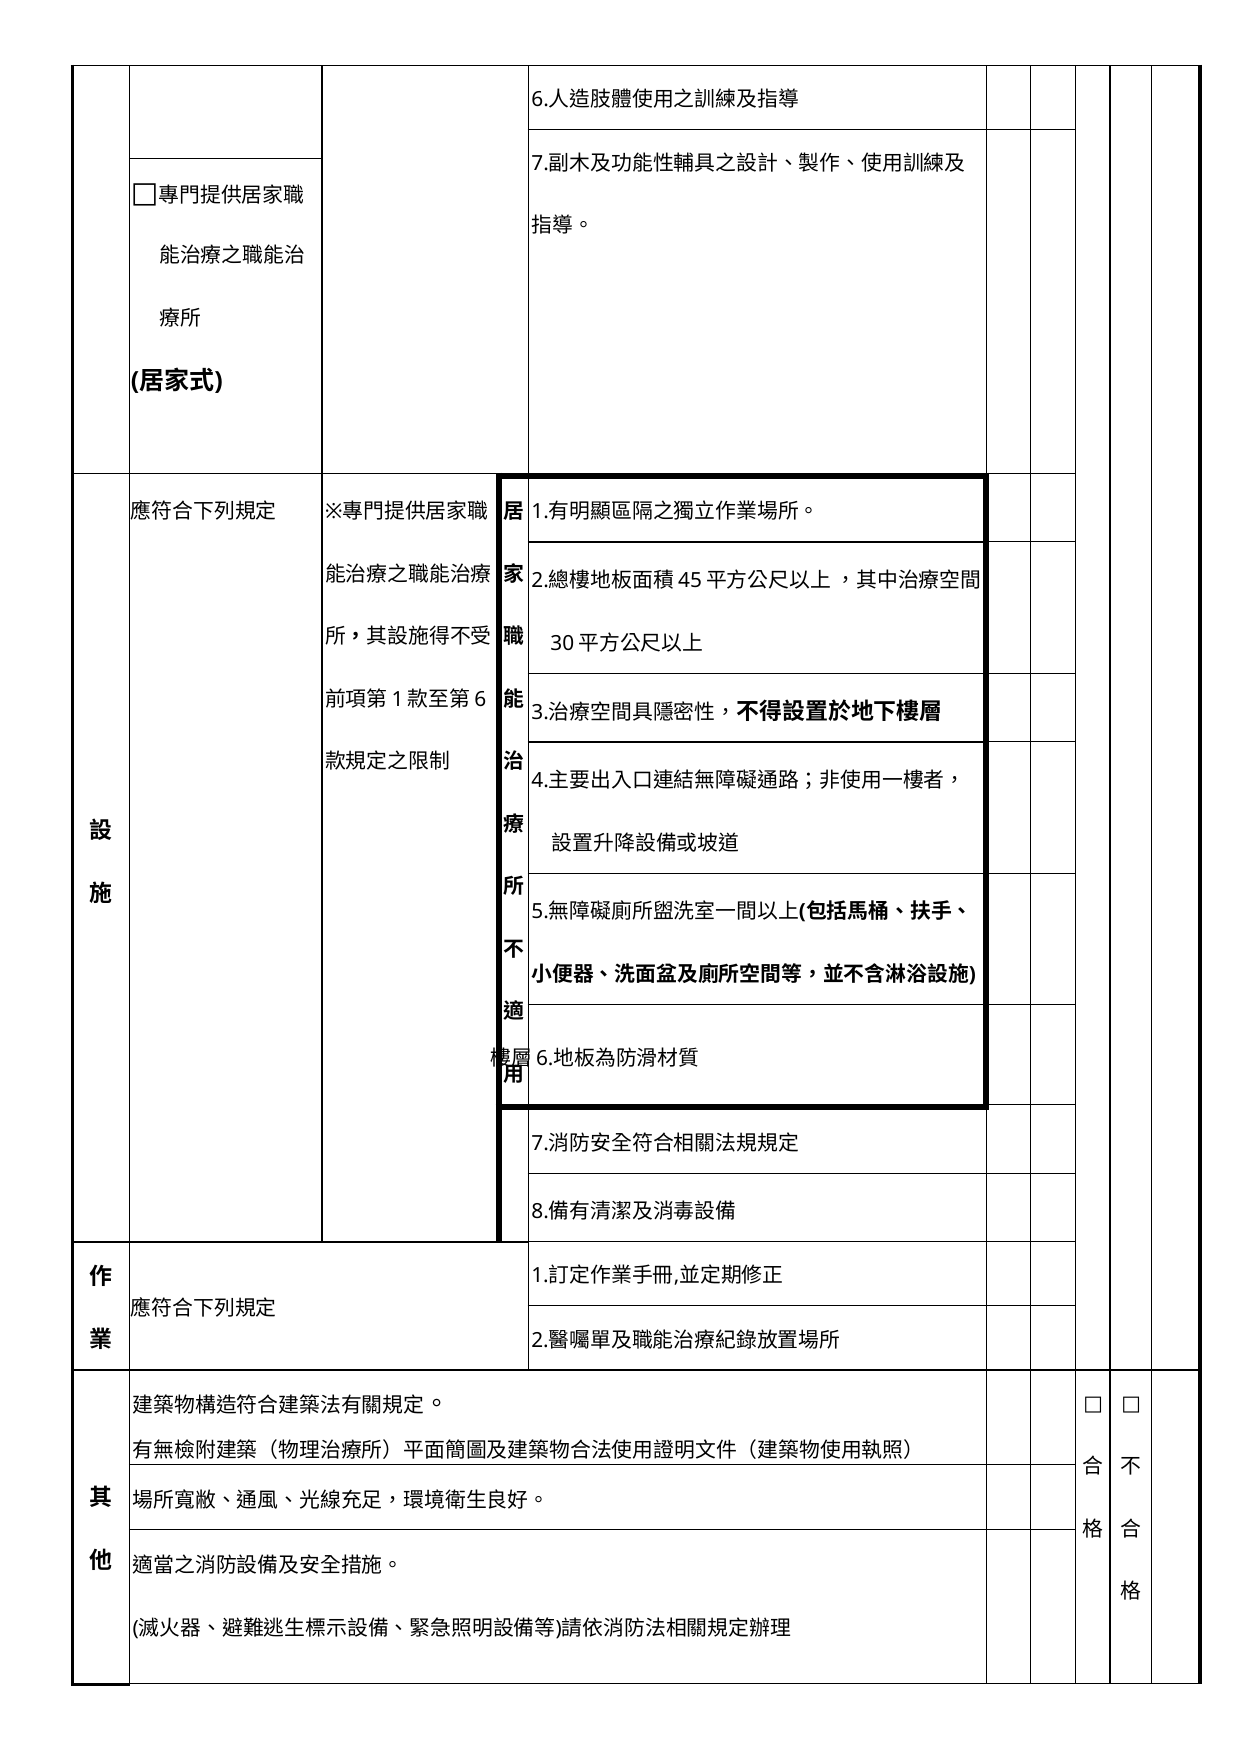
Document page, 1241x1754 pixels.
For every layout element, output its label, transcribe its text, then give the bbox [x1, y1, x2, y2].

table_cell □合 格 [1076, 1371, 1109, 1683]
table_cell 8.備有清潔及消毒設備 [529, 1174, 986, 1241]
table_cell [1031, 674, 1075, 741]
table_cell 其 他 [74, 1371, 129, 1683]
table_cell ※專門提供居家職能治療之職能治療所，其設施得不受前項第1款至第6款規定之限制 [323, 474, 496, 1241]
table_cell 2.總樓地板面積45平方公尺以上 ，其中治療空間30平方公尺以上 [529, 543, 983, 672]
table_cell [1031, 1105, 1075, 1172]
table_cell [987, 1105, 1030, 1172]
table_cell 4.主要出入口連結無障礙通路；非使用一樓者，設置升降設備或坡道 [529, 743, 983, 872]
table_cell 2.醫囑單及職能治療紀錄放置場所 [529, 1306, 986, 1369]
table_cell [987, 1465, 1030, 1529]
table_cell 7.消防安全符合相關法規規定 [529, 1110, 986, 1172]
table_cell [1031, 66, 1075, 128]
table_cell [987, 130, 1030, 472]
table_cell 設 施 [74, 474, 129, 1241]
table_cell [1152, 1371, 1198, 1683]
table_cell [989, 1005, 1030, 1104]
table_cell [989, 542, 1030, 672]
table_cell [1031, 1174, 1075, 1241]
table_cell [989, 674, 1030, 741]
table_cell 建築物構造符合建築法有關規定。 有無檢附建築（物理治療所）平面簡圖及建築物合法使用證明文件（建築物使用執照） [130, 1371, 986, 1463]
table_cell [1031, 742, 1075, 872]
table_cell [1031, 542, 1075, 672]
table_cell 7.副木及功能性輔具之設計、製作、使用訓練及指導。 [529, 130, 986, 472]
table_cell 居家職能治療 所不適用 [502, 479, 528, 1065]
table_cell [989, 742, 1030, 872]
table_cell [1031, 1465, 1075, 1529]
table_cell [989, 874, 1030, 1004]
table_cell □專門提供居家職能治療之職能治療所 (居家式) [130, 159, 321, 472]
table_cell 3.治療空間具隱密性，不得設置於地下樓層 [529, 674, 983, 741]
table_cell [1031, 1306, 1075, 1369]
table_cell 1.有明顯區隔之獨立作業場所。 [529, 479, 983, 541]
table_cell 1.訂定作業手冊,並定期修正 [529, 1242, 986, 1305]
table_cell 樓層6.地板為防滑材質 [529, 1005, 983, 1104]
table_cell [1031, 130, 1075, 472]
table_cell [987, 66, 1030, 128]
table_cell 適當之消防設備及安全措施。 (滅火器、避難逃生標示設備、緊急照明設備等)請依消防法相關規定辦理 [130, 1530, 986, 1683]
table_cell [502, 1110, 528, 1241]
table_cell [987, 1530, 1030, 1683]
table_cell 應符合下列規定 [130, 474, 321, 1241]
table_cell 場所寬敝、通風、光線充足，環境衛生良好。 [130, 1465, 986, 1529]
table_cell [987, 1242, 1030, 1305]
table_cell 6.人造肢體使用之訓練及指導 [529, 66, 986, 128]
table_cell 應符合下列規定 [130, 1243, 528, 1369]
table_cell [1031, 1371, 1075, 1463]
table_cell 作 業 [74, 1243, 129, 1369]
table_cell [1031, 874, 1075, 1004]
table_cell □不 合 格 [1111, 1371, 1151, 1683]
table_cell [1031, 474, 1075, 541]
table_cell [987, 1306, 1030, 1369]
table_cell 5.無障礙廁所盥洗室一間以上(包括馬桶、扶手、小便器、洗面盆及廁所空間等，並不含淋浴設施) [529, 874, 983, 1004]
table_cell [987, 1371, 1030, 1463]
table_cell [1031, 1242, 1075, 1305]
table_cell [987, 1174, 1030, 1241]
table_cell [1031, 1530, 1075, 1683]
table_cell [1031, 1005, 1075, 1104]
table_cell [989, 474, 1030, 541]
